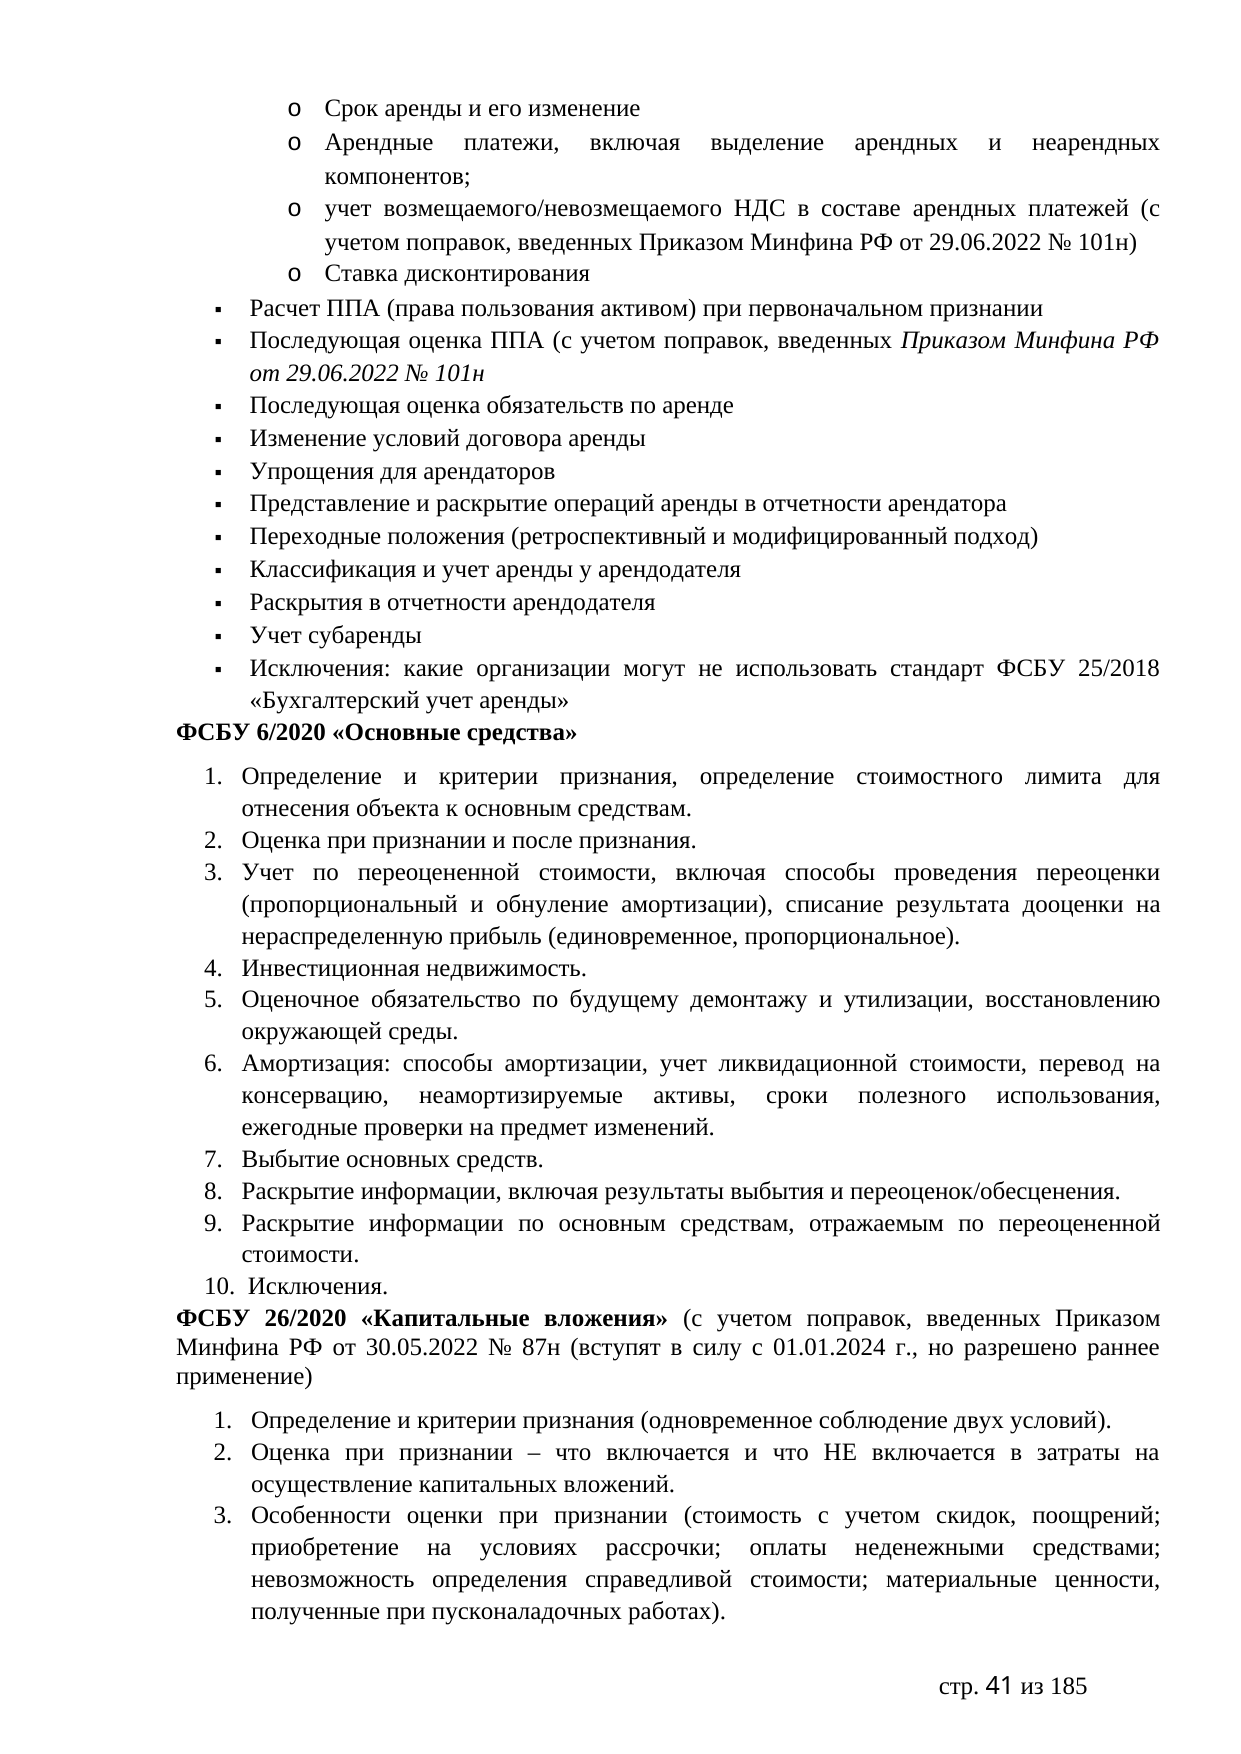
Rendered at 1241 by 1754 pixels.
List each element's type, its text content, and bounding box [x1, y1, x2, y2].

list учет возмещаемого/невозмещаемого НДС в составе арендных платежей (с учетом поправок, введенных Приказом Минфина РФ от 29.06.2022 № 101н) [287, 193, 1161, 255]
list Особенности оценки при признании (стоимость с учетом скидок, поощрений; приобретение на условиях рассрочки; оплаты неденежными средствами; невозможность определения справедливой стоимости; материальные ценности, полученные при пусконаладочных работах). [213, 1501, 1161, 1625]
text ФСБУ 6/2020 «Основные средства» [176, 717, 1161, 746]
list Исключения: какие организации могут не использовать стандарт ФСБУ 25/2018 «Бухгалтерский учет аренды» [212, 653, 1161, 714]
list Ставка дисконтирования [287, 258, 1161, 289]
list Переходные положения (ретроспективный и модифицированный подход) [212, 521, 1161, 551]
list Срок аренды и его изменение [287, 93, 1161, 123]
list Упрощения для арендаторов [212, 456, 1161, 485]
list Амортизация: способы амортизации, учет ликвидационной стоимости, перевод на консервацию, неамортизируемые активы, сроки полезного использования, ежегодные проверки на предмет изменений. [204, 1048, 1161, 1141]
list Выбытие основных средств. [204, 1144, 1161, 1173]
list Определение и критерии признания, определение стоимостного лимита для отнесения объекта к основным средствам. [204, 761, 1161, 822]
list Последующая оценка обязательств по аренде [212, 390, 1161, 420]
list Определение и критерии признания (одновременное соблюдение двух условий). [213, 1405, 1161, 1434]
list Раскрытие информации по основным средствам, отражаемым по переоцененной стоимости. [204, 1208, 1161, 1268]
list Учет субаренды [212, 620, 1161, 649]
list Арендные платежи, включая выделение арендных и неарендных компонентов; [287, 127, 1161, 189]
list Расчет ППА (права пользования активом) при первоначальном признании [212, 293, 1161, 322]
list Классификация и учет аренды у арендодателя [212, 554, 1161, 584]
list Исключения. [204, 1271, 1161, 1300]
list Последующая оценка ППА (с учетом поправок, введенных Приказом Минфина РФ от 29.06.2022 № 101н [212, 326, 1161, 387]
list Оценка при признании – что включается и что НЕ включается в затраты на осуществление капитальных вложений. [213, 1437, 1161, 1497]
list Учет по переоцененной стоимости, включая способы проведения переоценки (пропорциональный и обнуление амортизации), списание результата дооценки на нераспределенную прибыль (единовременное, пропорциональное). [204, 857, 1161, 949]
list Раскрытия в отчетности арендодателя [212, 587, 1161, 617]
list Оценочное обязательство по будущему демонтажу и утилизации, восстановлению окружающей среды. [204, 984, 1161, 1045]
list Раскрытие информации, включая результаты выбытия и переоценок/обесценения. [204, 1176, 1161, 1204]
list Изменение условий договора аренды [212, 423, 1161, 452]
text ФСБУ 26/2020 «Капитальные вложения» (с учетом поправок, введенных Приказом Минфина РФ от 30.05.2022 № 87н (вступят в силу с 01.01.2024 г., но разрешено раннее применение) [176, 1303, 1161, 1389]
list Представление и раскрытие операций аренды в отчетности арендатора [212, 488, 1161, 518]
list Инвестиционная недвижимость. [204, 953, 1161, 981]
list Оценка при признании и после признания. [204, 825, 1161, 854]
